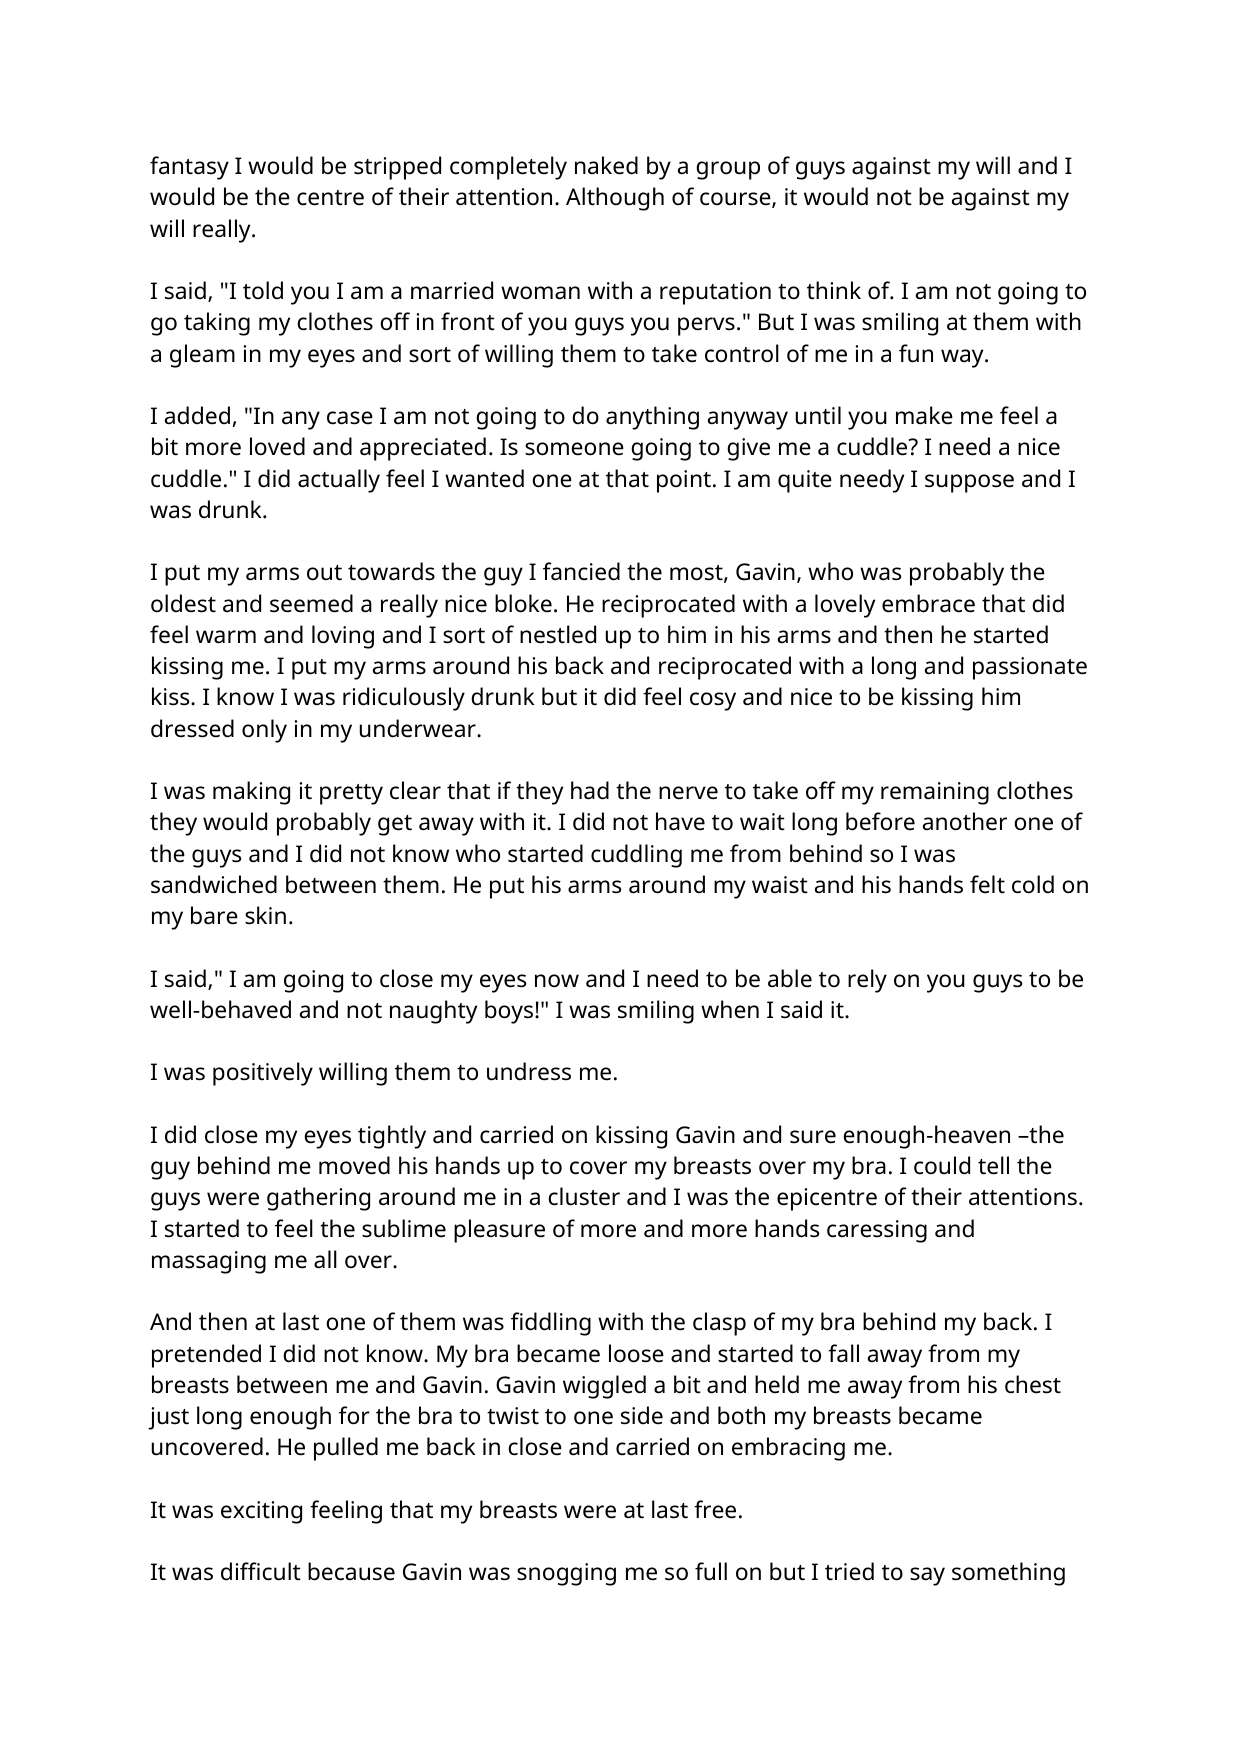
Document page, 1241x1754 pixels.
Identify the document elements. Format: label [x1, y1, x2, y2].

text [150, 150, 1090, 869]
text [150, 900, 1090, 1587]
